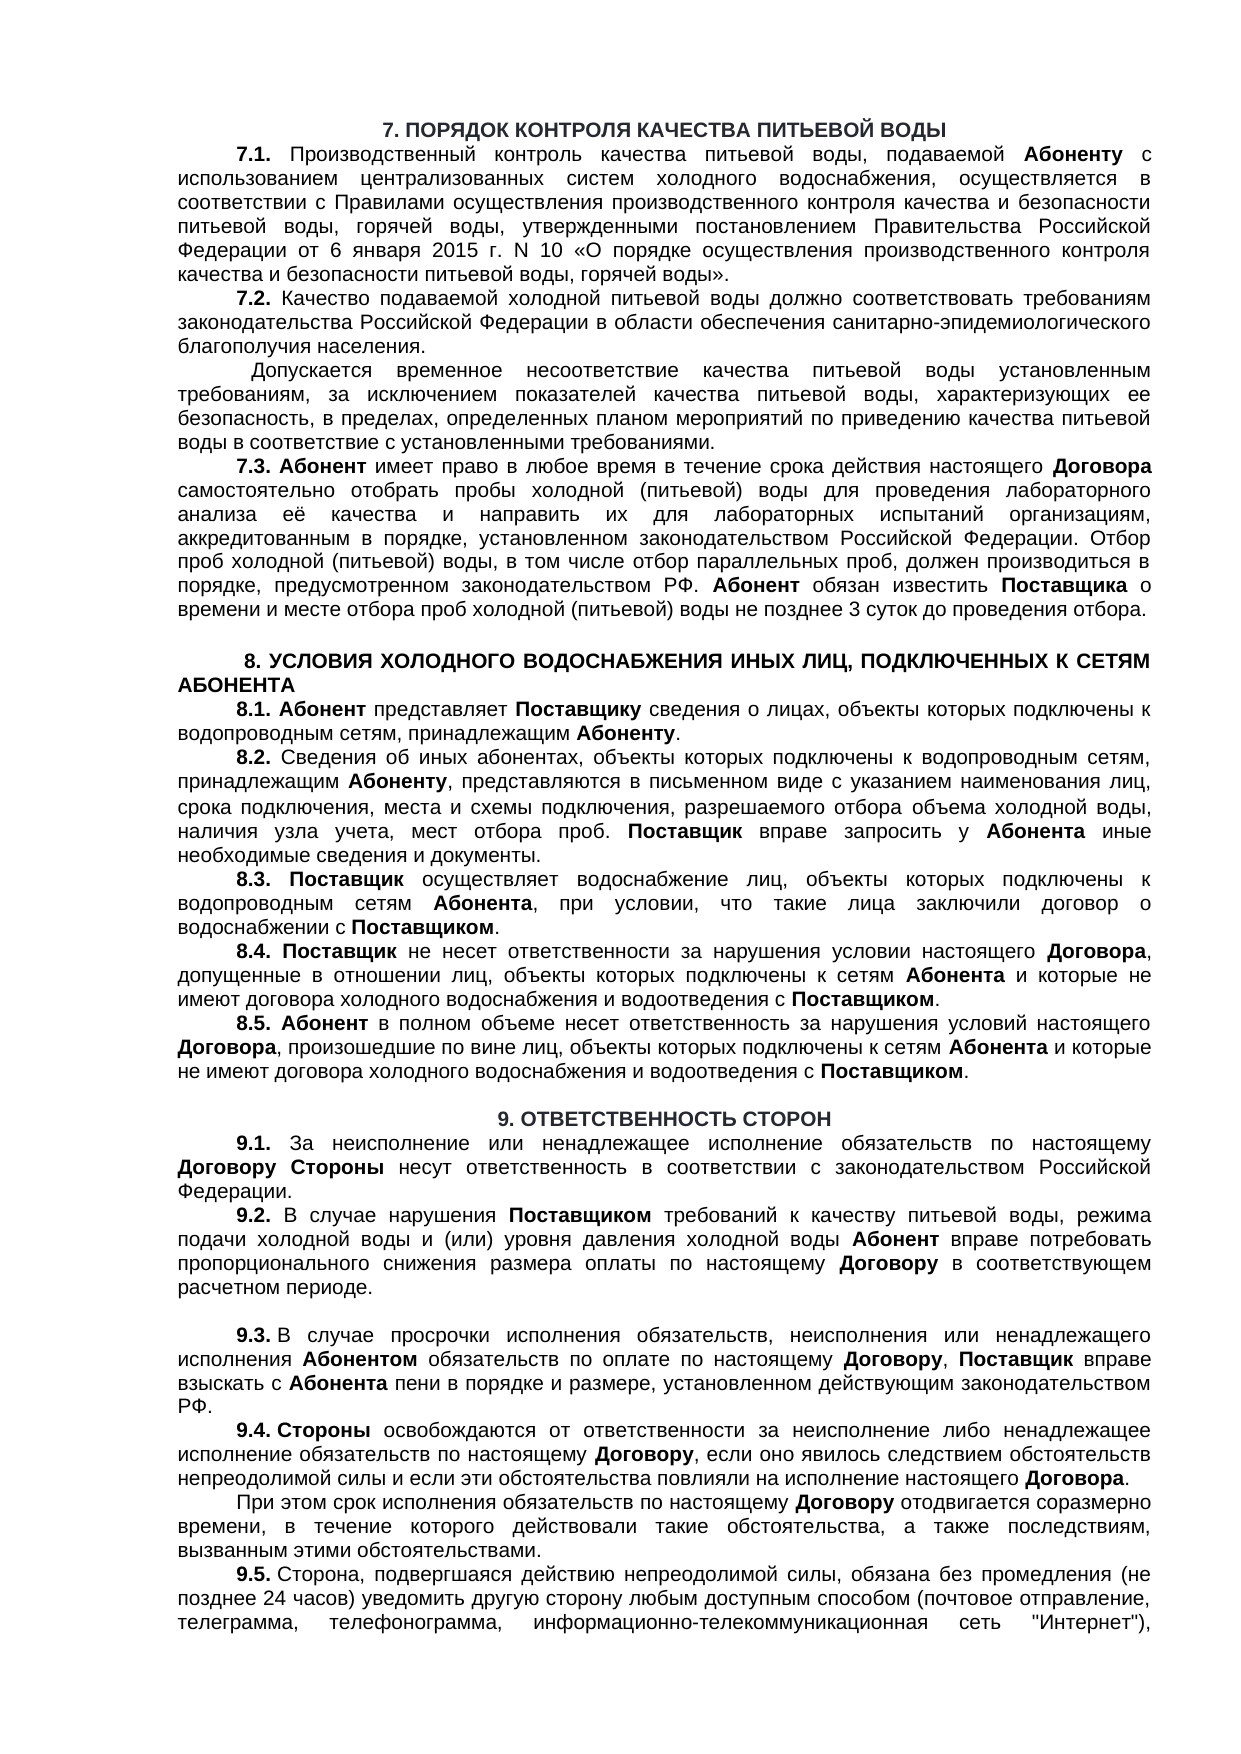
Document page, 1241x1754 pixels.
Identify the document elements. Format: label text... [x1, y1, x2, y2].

text Допускается временное несоответствие качества питьевой воды установленным требованиям, за исключением показателей качества питьевой воды, характеризующих ее безопасность, в пределах, определенных планом мероприятий по приведению качества питьевой воды в соответствие с установленными требованиями. [177, 358, 1152, 453]
text 9.1. За неисполнение или ненадлежащее исполнение обязательств по настоящему Договору Стороны несут ответственность в соответствии с законодательством Российской Федерации. [177, 1131, 1152, 1203]
text 8.5. Абонент в полном объеме несет ответственность за нарушения условий настоящего Договора, произошедшие по вине лиц, объекты которых подключены к сетям Абонента и которые не имеют договора холодного водоснабжения и водоотведения с Поставщиком. [177, 1011, 1152, 1083]
text 8.3. Поставщик осуществляет водоснабжение лиц, объекты которых подключены к водопроводным сетям Абонента, при условии, что такие лица заключили договор о водоснабжении с Поставщиком. [177, 867, 1152, 939]
text 7.2. Качество подаваемой холодной питьевой воды должно соответствовать требованиям законодательства Российской Федерации в области обеспечения санитарно-эпидемиологического благополучия населения. [177, 286, 1152, 358]
text 9.2. В случае нарушения Поставщиком требований к качеству питьевой воды, режима подачи холодной воды и (или) уровня давления холодной воды Абонент вправе потребовать пропорционального снижения размера оплаты по настоящему Договору в соответствующем расчетном периоде. [177, 1203, 1152, 1298]
text 7. ПОРЯДОК КОНТРОЛЯ КАЧЕСТВА ПИТЬЕВОЙ ВОДЫ [177, 118, 1152, 142]
text 7.1. Производственный контроль качества питьевой воды, подаваемой Абоненту с использованием централизованных систем холодного водоснабжения, осуществляется в соответствии с Правилами осуществления производственного контроля качества и безопасности питьевой воды, горячей воды, утвержденными постановлением Правительства Российской Федерации от 6 января 2015 г. N 10 «О порядке осуществления производственного контроля качества и безопасности питьевой воды, горячей воды». [177, 142, 1152, 286]
text 8. УСЛОВИЯ ХОЛОДНОГО ВОДОСНАБЖЕНИЯ ИНЫХ ЛИЦ, ПОДКЛЮЧЕННЫХ К СЕТЯМ АБОНЕНТА [177, 649, 1152, 697]
text При этом срок исполнения обязательств по настоящему Договору отодвигается соразмерно времени, в течение которого действовали такие обстоятельства, а также последствиям, вызванным этими обстоятельствами. [177, 1490, 1152, 1562]
text 9.3. В случае просрочки исполнения обязательств, неисполнения или ненадлежащего исполнения Абонентом обязательств по оплате по настоящему Договору, Поставщик вправе взыскать с Абонента пени в порядке и размере, установленном действующим законодательством РФ. [177, 1322, 1152, 1418]
text 7.3. Абонент имеет право в любое время в течение срока действия настоящего Договора самостоятельно отобрать пробы холодной (питьевой) воды для проведения лабораторного анализа её качества и направить их для лабораторных испытаний организациям, аккредитованным в порядке, установленном законодательством Российской Федерации. Отбор проб холодной (питьевой) воды, в том числе отбор параллельных проб, должен производиться в порядке, предусмотренном законодательством РФ. Абонент обязан известить Поставщика о времени и месте отбора проб холодной (питьевой) воды не позднее 3 суток до проведения отбора. [177, 453, 1152, 621]
text 9.4. Стороны освобождаются от ответственности за неисполнение либо ненадлежащее исполнение обязательств по настоящему Договору, если оно явилось следствием обстоятельств непреодолимой силы и если эти обстоятельства повлияли на исполнение настоящего Договора. [177, 1418, 1152, 1490]
text 8.4. Поставщик не несет ответственности за нарушения условии настоящего Договора, допущенные в отношении лиц, объекты которых подключены к сетям Абонента и которые не имеют договора холодного водоснабжения и водоотведения с Поставщиком. [177, 939, 1152, 1011]
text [177, 1562, 1152, 1634]
text 8.2. Сведения об иных абонентах, объекты которых подключены к водопроводным сетям, принадлежащим Абоненту, представляются в письменном виде с указанием наименования лиц, срока подключения, места и схемы подключения, разрешаемого отбора объема холодной воды, наличия узла учета, мест отбора проб. Поставщик вправе запросить у Абонента иные необходимые сведения и документы. [177, 745, 1152, 867]
text 8.1. Абонент представляет Поставщику сведения о лицах, объекты которых подключены к водопроводным сетям, принадлежащим Абоненту. [177, 697, 1152, 745]
text 9. ОТВЕТСТВЕННОСТЬ СТОРОН [177, 1107, 1152, 1131]
